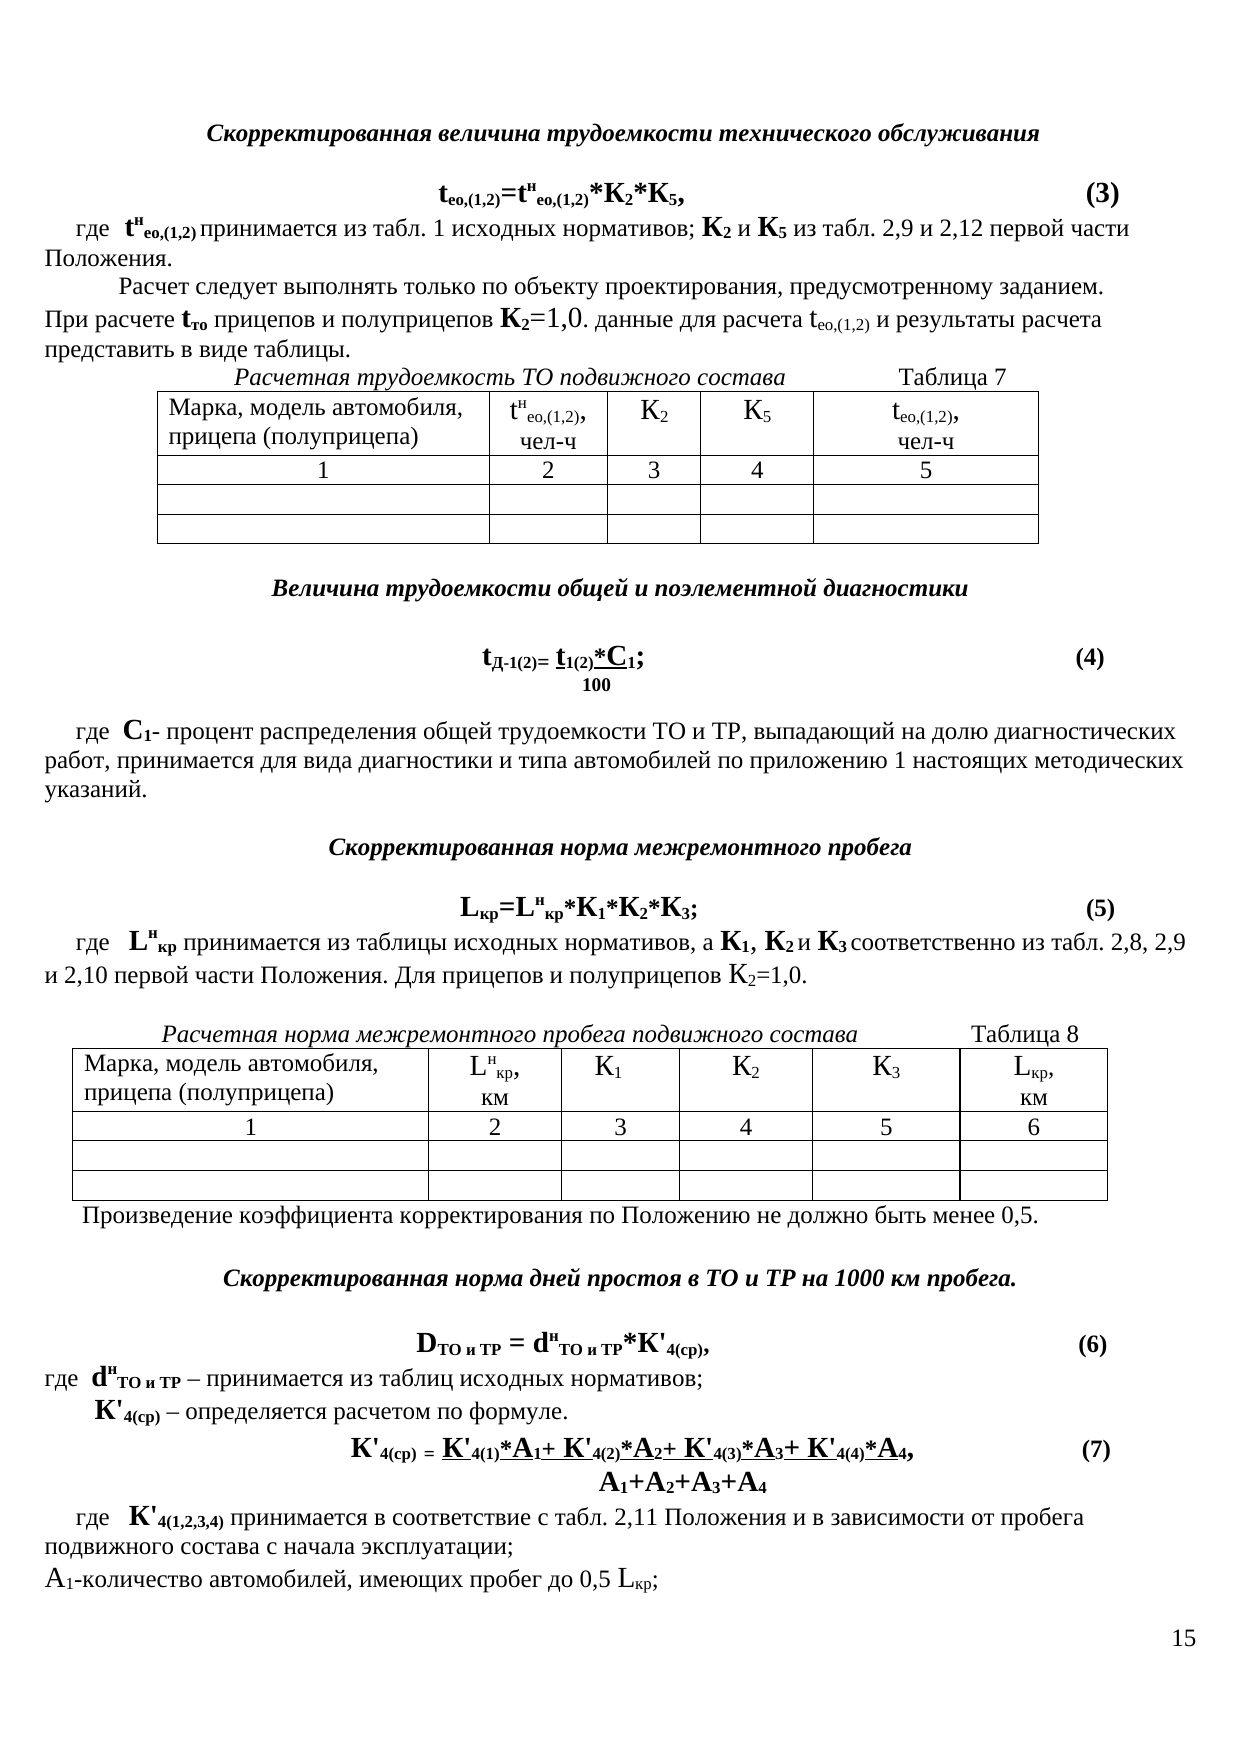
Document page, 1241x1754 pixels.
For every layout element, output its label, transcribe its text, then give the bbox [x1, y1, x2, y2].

text tД-1(2)= t1(2)*С1; (4) [44, 631, 1196, 674]
table_cell [158, 515, 489, 543]
table_cell [562, 1141, 679, 1170]
table_header Lкр, км [961, 1049, 1107, 1111]
table_cell 3 [608, 456, 700, 484]
table_cell [961, 1141, 1107, 1170]
table_cell 4 [701, 456, 813, 484]
table_cell [429, 1141, 561, 1170]
table_cell 6 [961, 1112, 1107, 1140]
table_header К3 [813, 1049, 959, 1111]
table_cell [680, 1171, 812, 1199]
table_cell [608, 485, 700, 514]
text К'4(ср) – определяется расчетом по формуле. [44, 1392, 1196, 1426]
table_cell 1 [73, 1112, 428, 1140]
table_header К5 [701, 392, 813, 454]
table_header tнео,(1,2), чел-ч [490, 392, 607, 454]
table_header Lнкр, км [429, 1049, 561, 1111]
table_cell [814, 515, 1038, 543]
table_cell 2 [429, 1112, 561, 1140]
text DТО и ТР = dнТО и ТР*К'4(ср), (6) [44, 1325, 1196, 1359]
table_header К1 [562, 1049, 679, 1111]
text А1+А2+А3+А4 [44, 1464, 1196, 1498]
table_cell [701, 485, 813, 514]
text где С1- процент распределения общей трудоемкости ТО и ТР, выпадающий на долю диагностических работ, принимается для вида диагностики и типа автомобилей по приложению 1 настоящих методических указаний. [44, 712, 1196, 803]
text А1-количество автомобилей, имеющих пробег до 0,5 Lкр; [44, 1560, 1196, 1593]
text tео,(1,2)=tнео,(1,2)*К2*К5, (3) [44, 176, 1196, 209]
text Lкр=Lнкр*К1*К2*К3; (5) [44, 889, 1196, 923]
text где К'4(1,2,3,4) принимается в соответствие с табл. 2,11 Положения и в зависимости от пробега подвижного состава с начала эксплуатации; [44, 1498, 1196, 1560]
text Величина трудоемкости общей и поэлементной диагностики [44, 573, 1196, 602]
text К'4(ср) = К'4(1)*А1+ К'4(2)*А2+ К'4(3)*А3+ К'4(4)*А4, (7) [44, 1426, 1196, 1464]
text Расчет следует выполнять только по объекту проектирования, предусмотренному заданием. [44, 271, 1196, 300]
table_header К2 [680, 1049, 812, 1111]
table_cell [490, 485, 607, 514]
table_cell 5 [813, 1112, 959, 1140]
table_cell [813, 1171, 959, 1199]
table_header К2 [608, 392, 700, 454]
text где tнео,(1,2) принимается из табл. 1 исходных нормативов; К2 и К5 из табл. 2,9 и 2,12 первой части Положения. [44, 209, 1196, 271]
table_cell [490, 515, 607, 543]
table_cell [429, 1171, 561, 1199]
text Скорректированная норма межремонтного пробега [44, 832, 1196, 861]
table_cell [73, 1171, 428, 1199]
text где dнТО и ТР – принимается из таблиц исходных нормативов; [44, 1359, 1196, 1392]
text Скорректированная величина трудоемкости технического обслуживания [44, 118, 1196, 147]
table_header tео,(1,2), чел-ч [814, 392, 1038, 454]
table_cell 3 [562, 1112, 679, 1140]
table_cell 2 [490, 456, 607, 484]
table_cell 1 [158, 456, 489, 484]
text Расчетная трудоемкость ТО подвижного состава Таблица 7 [44, 362, 1196, 391]
table_cell [608, 515, 700, 543]
text Расчетная норма межремонтного пробега подвижного состава Таблица 8 [44, 1019, 1196, 1047]
table_header Марка, модель автомобиля, прицепа (полуприцепа) [158, 392, 489, 454]
table_cell 5 [814, 456, 1038, 484]
table_cell 4 [680, 1112, 812, 1140]
table_cell [701, 515, 813, 543]
table_cell [814, 485, 1038, 514]
text где Lнкр принимается из таблицы исходных нормативов, а К1, К2 и К3 соответственно из табл. 2,8, 2,9 и 2,10 первой части Положения. Для прицепов и полуприцепов К2=1,0. [44, 923, 1196, 990]
text Скорректированная норма дней простоя в ТО и ТР на пробега. [44, 1263, 1196, 1292]
table_cell [813, 1141, 959, 1170]
table_cell [158, 485, 489, 514]
table_cell [961, 1171, 1107, 1199]
text 100 [44, 674, 1196, 712]
table_header Марка, модель автомобиля, прицепа (полуприцепа) [73, 1049, 428, 1111]
table_cell [562, 1171, 679, 1199]
table_cell [73, 1141, 428, 1170]
table_cell [680, 1141, 812, 1170]
text Произведение коэффициента корректирования по Положению не должно быть менее 0,5. [44, 1201, 1196, 1229]
text При расчете tто прицепов и полуприцепов К2=1,0. данные для расчета tео,(1,2) и результаты расчета представить в виде таблицы. [44, 300, 1196, 362]
